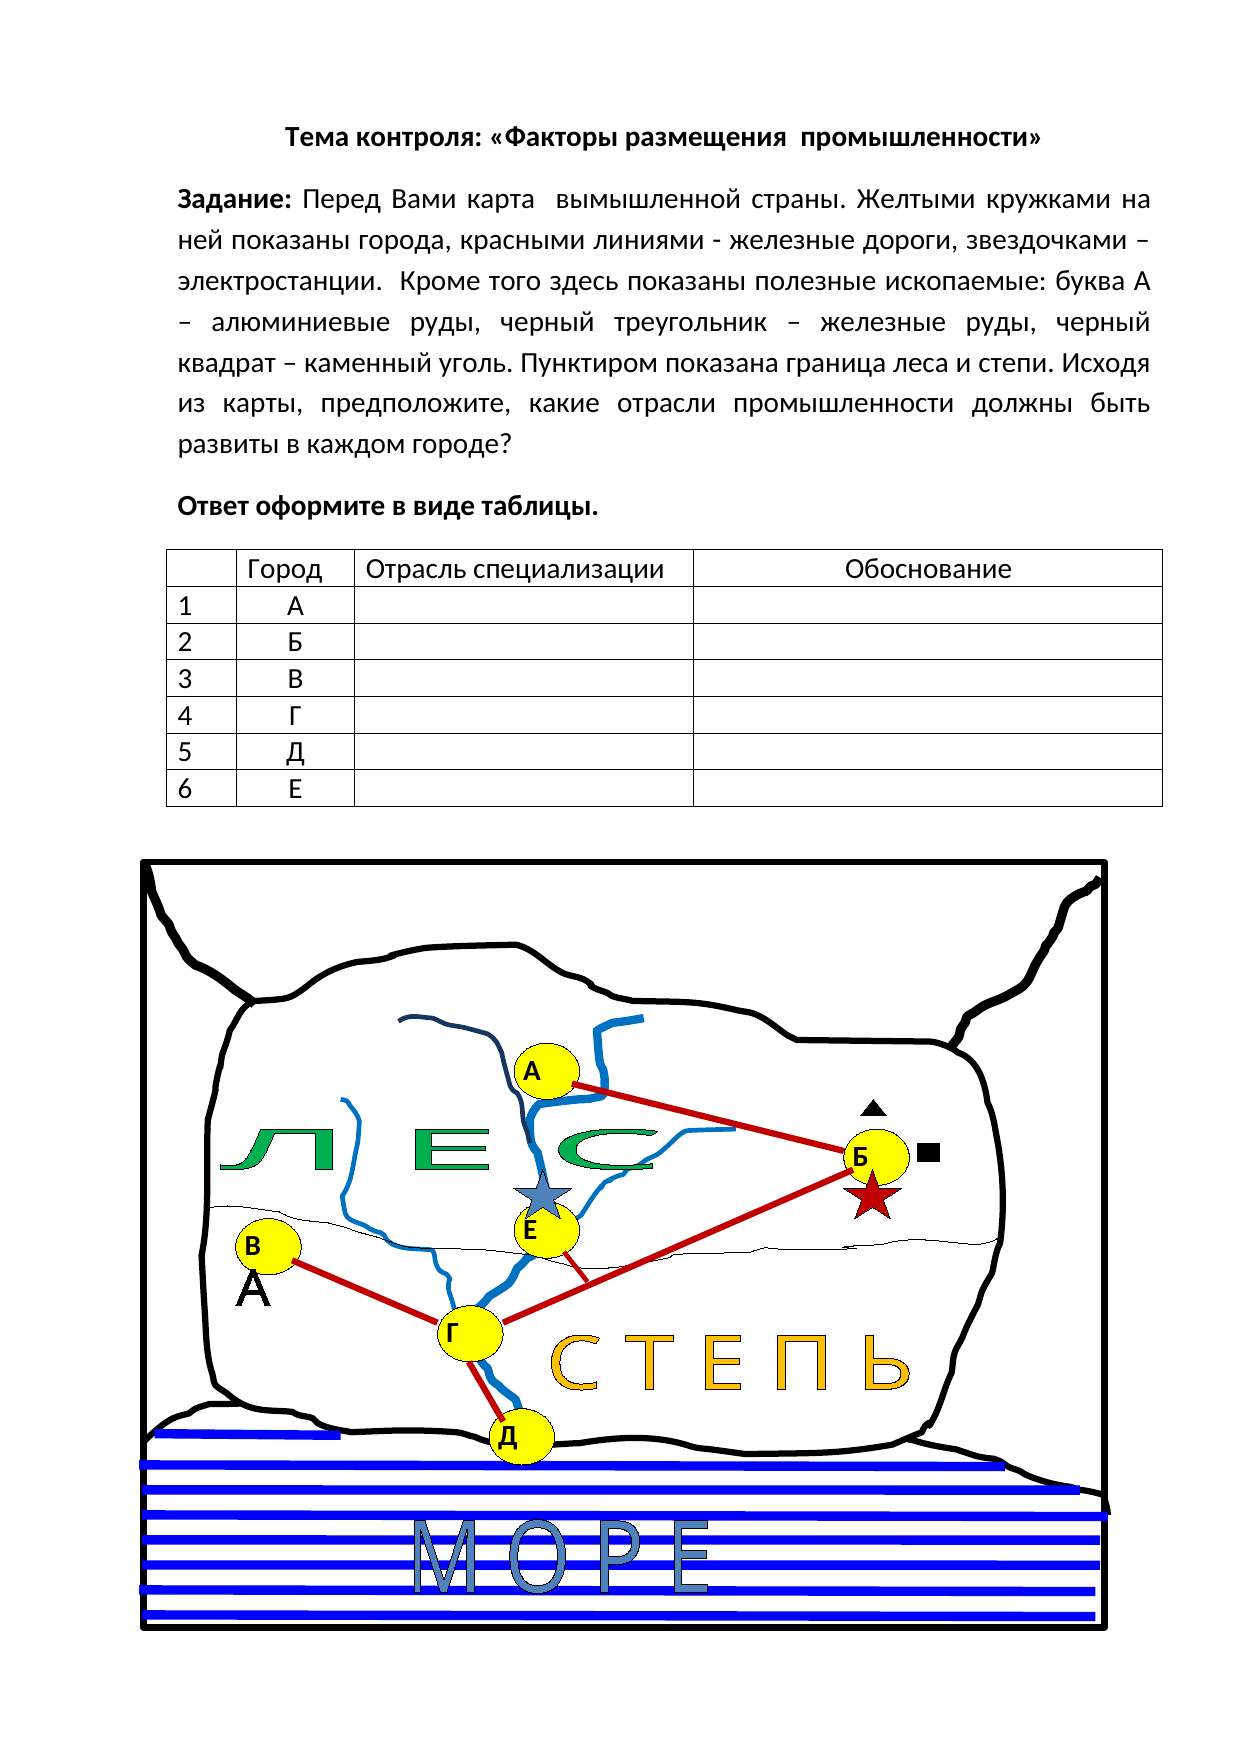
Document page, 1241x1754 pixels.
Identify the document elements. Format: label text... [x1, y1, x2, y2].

table_header [167, 550, 236, 586]
table_cell [355, 624, 693, 659]
table_cell [355, 770, 693, 806]
table_cell Д [237, 734, 354, 769]
table_cell 5 [167, 734, 236, 769]
table_cell А [237, 587, 354, 622]
table_cell В [237, 660, 354, 696]
table_cell [694, 660, 1162, 696]
table_cell 1 [167, 587, 236, 622]
table_header Город [237, 550, 354, 586]
table_cell 4 [167, 697, 236, 732]
text Ответ оформите в виде таблицы. [177, 487, 1152, 523]
table_cell 2 [167, 624, 236, 659]
table_cell Б [237, 624, 354, 659]
text Задание: Перед Вами карта вымышленной страны. Желтыми кружками на ней показаны города, красными линиями - железные дороги, звездочками – электростанции. Кроме того здесь показаны полезные ископаемые: буква А – алюминиевые руды, черный треугольник – железные руды, черный квадрат – каменный уголь. Пунктиром показана граница леса и степи. Исходя из карты, предположите, какие отрасли промышленности должны быть развиты в каждом городе? [177, 180, 1152, 461]
table_cell [355, 587, 693, 622]
table_header Отрасль специализации [355, 550, 693, 586]
text Тема контроля: «Факторы размещения промышленности» [177, 118, 1152, 154]
table_cell 6 [167, 770, 236, 806]
table_cell [694, 624, 1162, 659]
table_cell [355, 697, 693, 732]
table_cell [694, 587, 1162, 622]
table_cell [694, 734, 1162, 769]
table_cell [355, 734, 693, 769]
table_cell Е [237, 770, 354, 806]
table_header Обоснование [694, 550, 1162, 586]
table_cell [694, 770, 1162, 806]
table_cell 3 [167, 660, 236, 696]
table_cell [355, 660, 693, 696]
table_cell Г [237, 697, 354, 732]
table_cell [694, 697, 1162, 732]
